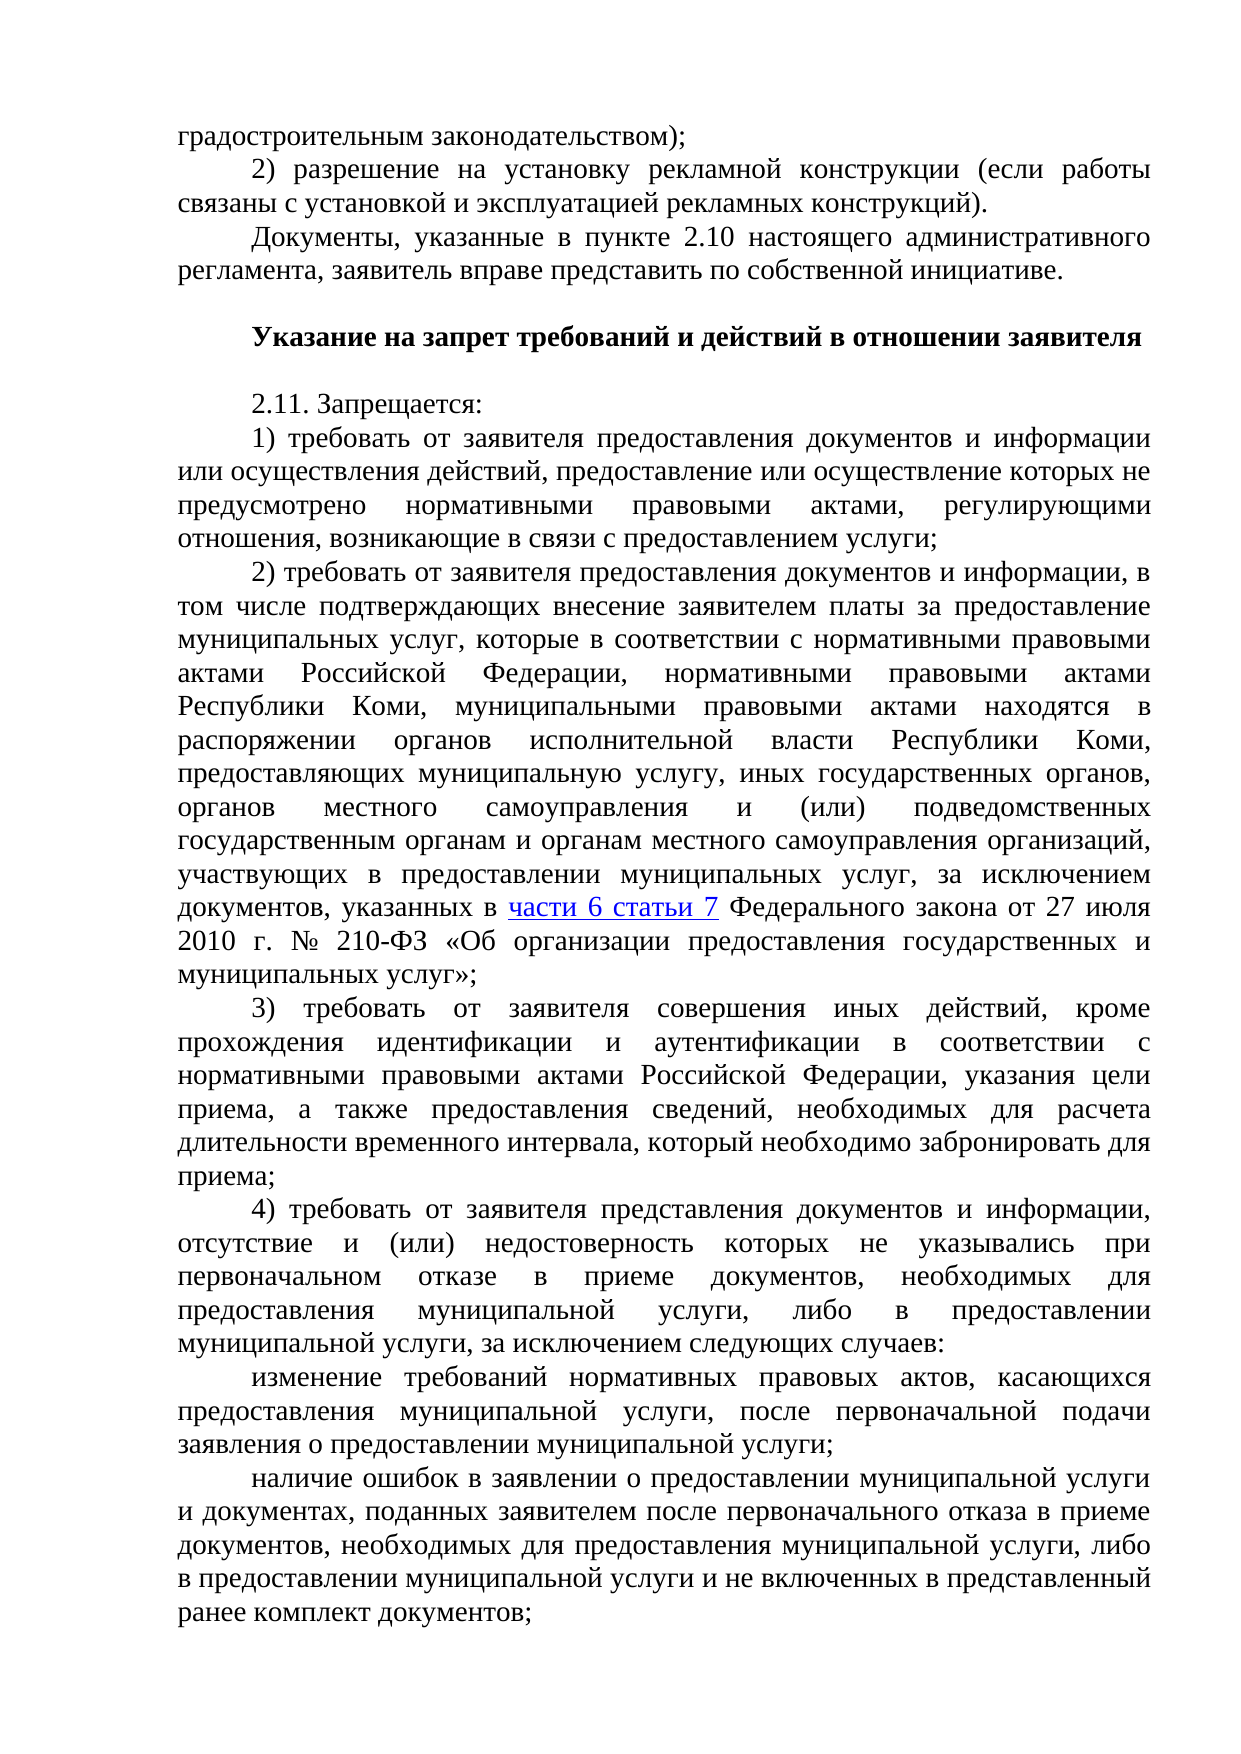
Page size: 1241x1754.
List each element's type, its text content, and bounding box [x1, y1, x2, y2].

text 2) требовать от заявителя предоставления документов и информации, в том числе подтверждающих внесение заявителем платы за предоставление муниципальных услуг, которые в соответствии с нормативными правовыми актами Российской Федерации, нормативными правовыми актами Республики Коми, муниципальными правовыми актами находятся в распоряжении органов исполнительной власти Республики Коми, предоставляющих муниципальную услугу, иных государственных органов, органов местного самоуправления и (или) подведомственных государственным органам и органам местного самоуправления организаций, участвующих в предоставлении муниципальных услуг, за исключением документов, указанных в части 6 статьи 7 Федерального закона от 27 июля 2010 г. № 210-ФЗ «Об организации предоставления государственных и муниципальных услуг»; [177, 554, 1152, 990]
text Указание на запрет требований и действий в отношении заявителя [177, 319, 1152, 353]
text 1) требовать от заявителя предоставления документов и информации или осуществления действий, предоставление или осуществление которых не предусмотрено нормативными правовыми актами, регулирующими отношения, возникающие в связи с предоставлением услуги; [177, 420, 1152, 554]
text 2) разрешение на установку рекламной конструкции (если работы связаны с установкой и эксплуатацией рекламных конструкций). [177, 152, 1152, 219]
text наличие ошибок в заявлении о предоставлении муниципальной услуги и документах, поданных заявителем после первоначального отказа в приеме документов, необходимых для предоставления муниципальной услуги, либо в предоставлении муниципальной услуги и не включенных в представленный ранее комплект документов; [177, 1460, 1152, 1627]
text Документы, указанные в пункте 2.10 настоящего административного регламента, заявитель вправе представить по собственной инициативе. [177, 219, 1152, 286]
text 4) требовать от заявителя представления документов и информации, отсутствие и (или) недостоверность которых не указывались при первоначальном отказе в приеме документов, необходимых для предоставления муниципальной услуги, либо в предоставлении муниципальной услуги, за исключением следующих случаев: [177, 1191, 1152, 1359]
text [177, 118, 1152, 152]
text изменение требований нормативных правовых актов, касающихся предоставления муниципальной услуги, после первоначальной подачи заявления о предоставлении муниципальной услуги; [177, 1359, 1152, 1460]
text 3) требовать от заявителя совершения иных действий, кроме прохождения идентификации и аутентификации в соответствии с нормативными правовыми актами Российской Федерации, указания цели приема, а также предоставления сведений, необходимых для расчета длительности временного интервала, который необходимо забронировать для приема; [177, 990, 1152, 1191]
text 2.11. Запрещается: [177, 386, 1152, 420]
